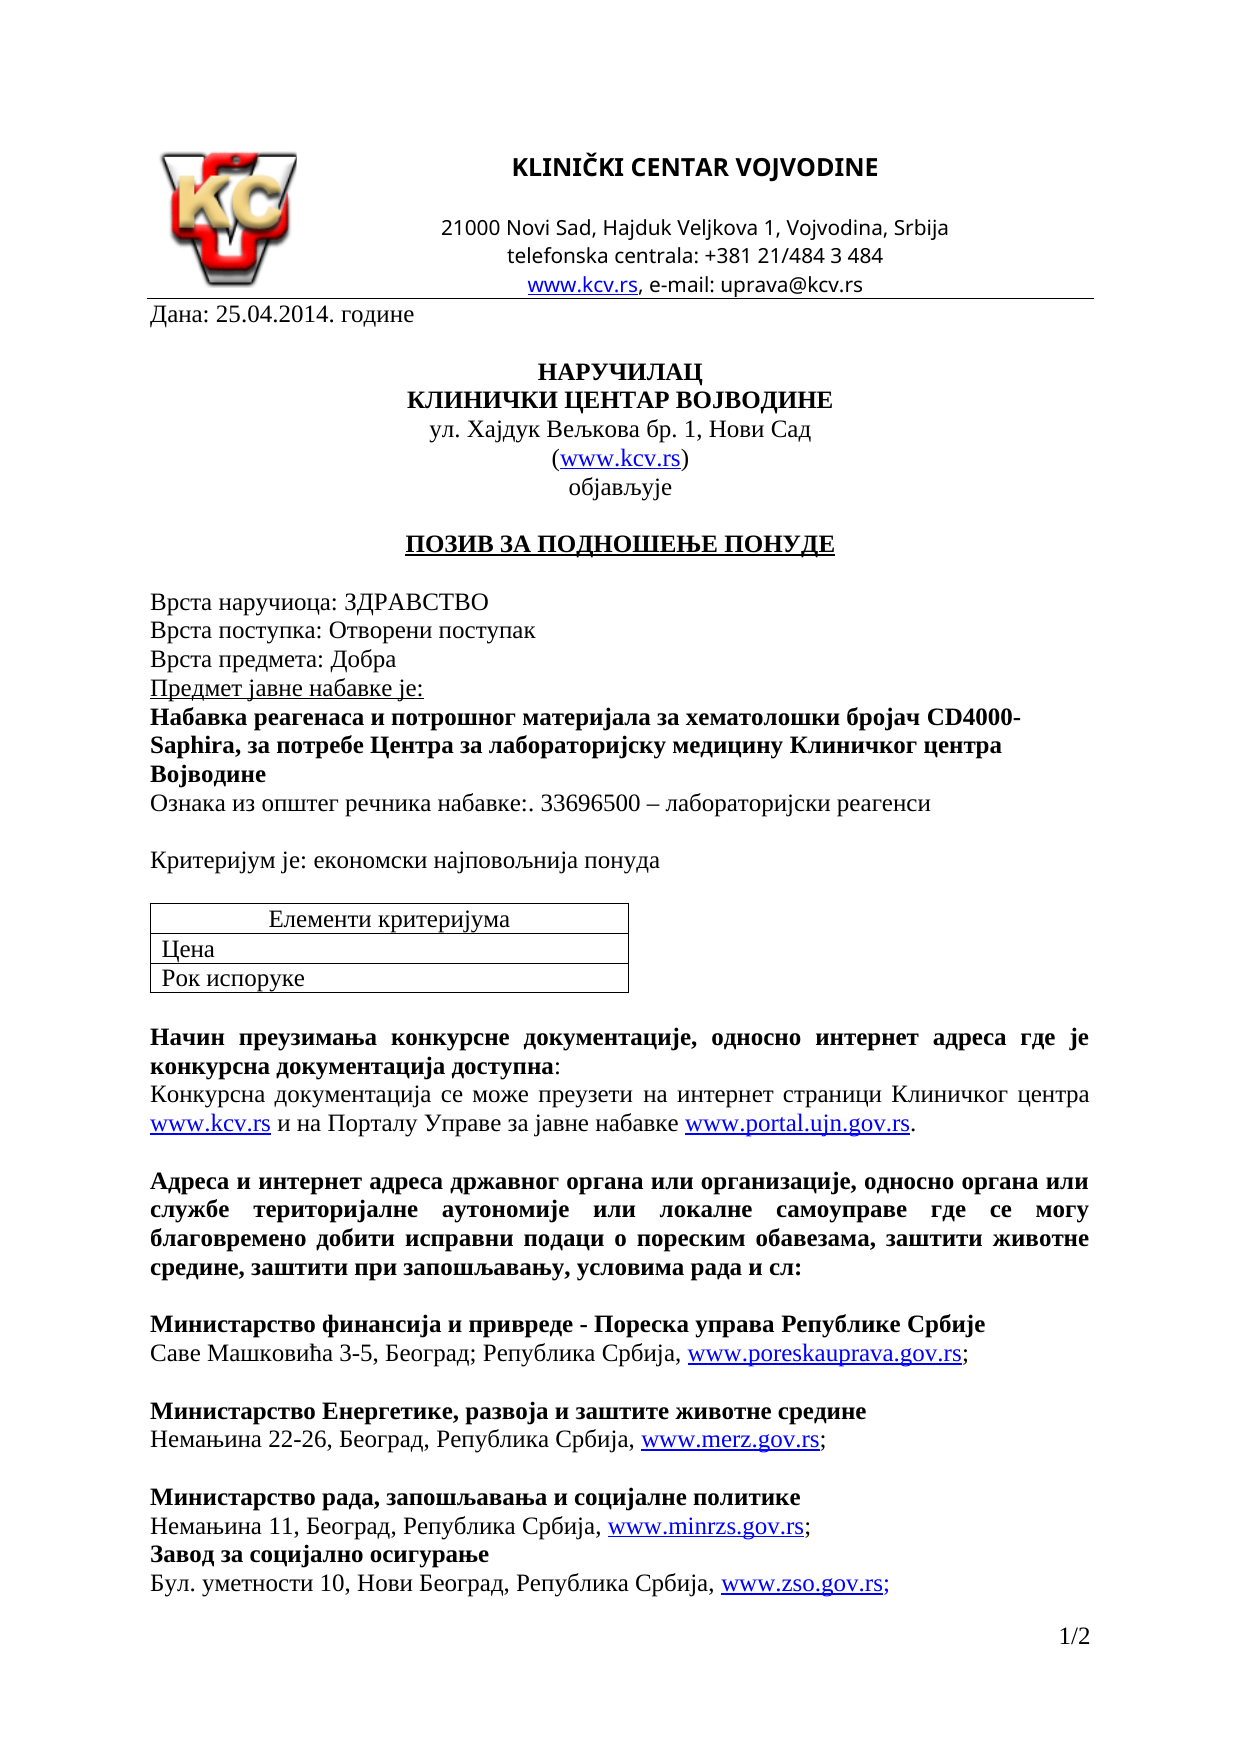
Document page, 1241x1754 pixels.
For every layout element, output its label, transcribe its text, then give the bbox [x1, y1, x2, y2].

text Немањина 11, Београд, Република Србија, www.minrzs.gov.rs; [150, 1511, 1090, 1539]
text Министарство рада, запошљавања и социјалне политике [150, 1482, 1090, 1511]
text Начин преузимања конкурсне документације, односно интернет адреса где је конкурсна документација доступна: [150, 1022, 1090, 1079]
text Предмет јавне набавке је: [150, 673, 1090, 702]
picture [157, 150, 297, 288]
text Врста наручиоца: ЗДРАВСТВО [150, 587, 1090, 615]
text Бул. уметности 10, Нови Београд, Република Србија, www.zso.gov.rs; [150, 1568, 1090, 1597]
subtitle ПОЗИВ ЗА ПОДНОШЕЊЕ ПОНУДЕ [150, 529, 1090, 558]
text Конкурсна документација се може преузети на интернет страници Клиничког центра www.kcv.rs и на Порталу Управе за јавне набавке www.portal.ujn.gov.rs. [150, 1079, 1090, 1137]
table_header [147, 150, 297, 298]
text објављује [150, 472, 1090, 500]
text Критеријум је: економски најповољнија понуда [150, 845, 1090, 874]
text Завод за социјално осигурање [150, 1539, 1090, 1568]
text Oзнака из општег речника набавке:. 33696500 – лабораторијски реагенси [150, 788, 1090, 817]
table_cell Рок испоруке [151, 964, 628, 992]
table_cell Цена [151, 934, 628, 962]
text Саве Машковића 3-5, Београд; Република Србија, www.poreskauprava.gov.rs; [150, 1338, 1090, 1367]
text Набавка реагенаса и потрошног материјала за хематолошки бројач CD4000-Saphira, за потребе Центра за лабораторијску медицину Клиничког центра Војводине [150, 702, 1090, 788]
subtitle НАРУЧИЛАЦ [150, 357, 1090, 385]
text ул. Хајдук Вељкова бр. 1, Нови Сад [150, 414, 1090, 443]
text Министарство финансија и привреде - Пореска управа Републике Србије [150, 1309, 1090, 1338]
text Врста поступка: Отворени поступак [150, 615, 1090, 644]
text Адреса и интернет адреса државног органа или организације, односно органа или службе територијалне аутономије или локалне самоуправе где се могу благовремено добити исправни подаци о пореским обавезама, заштити животне средине, заштити при запошљавању, условима рада и сл: [150, 1166, 1090, 1281]
table_header Елементи критеријума [151, 904, 628, 933]
text (www.kcv.rs) [150, 443, 1090, 472]
text Дана: 25.04.2014. године [150, 299, 1090, 328]
text Министарство Eнергетике, развоја и заштите животне средине [150, 1396, 1090, 1424]
text Врста предмета: [150, 644, 1090, 673]
text Немањина 22-26, Београд, Република Србија, www.merz.gov.rs; [150, 1424, 1090, 1453]
subtitle КЛИНИЧКИ ЦЕНТАР ВОЈВОДИНЕ [150, 385, 1090, 414]
table_header KLINIČKI CENTAR VOJVODINE 21000 , Hajduk Veljkova 1, Vojvodina, Srbija telefonska centrala: +381 21/484 3 484 www.kcv.rs, e-mail: uprava@kcv.rs [297, 150, 1093, 298]
